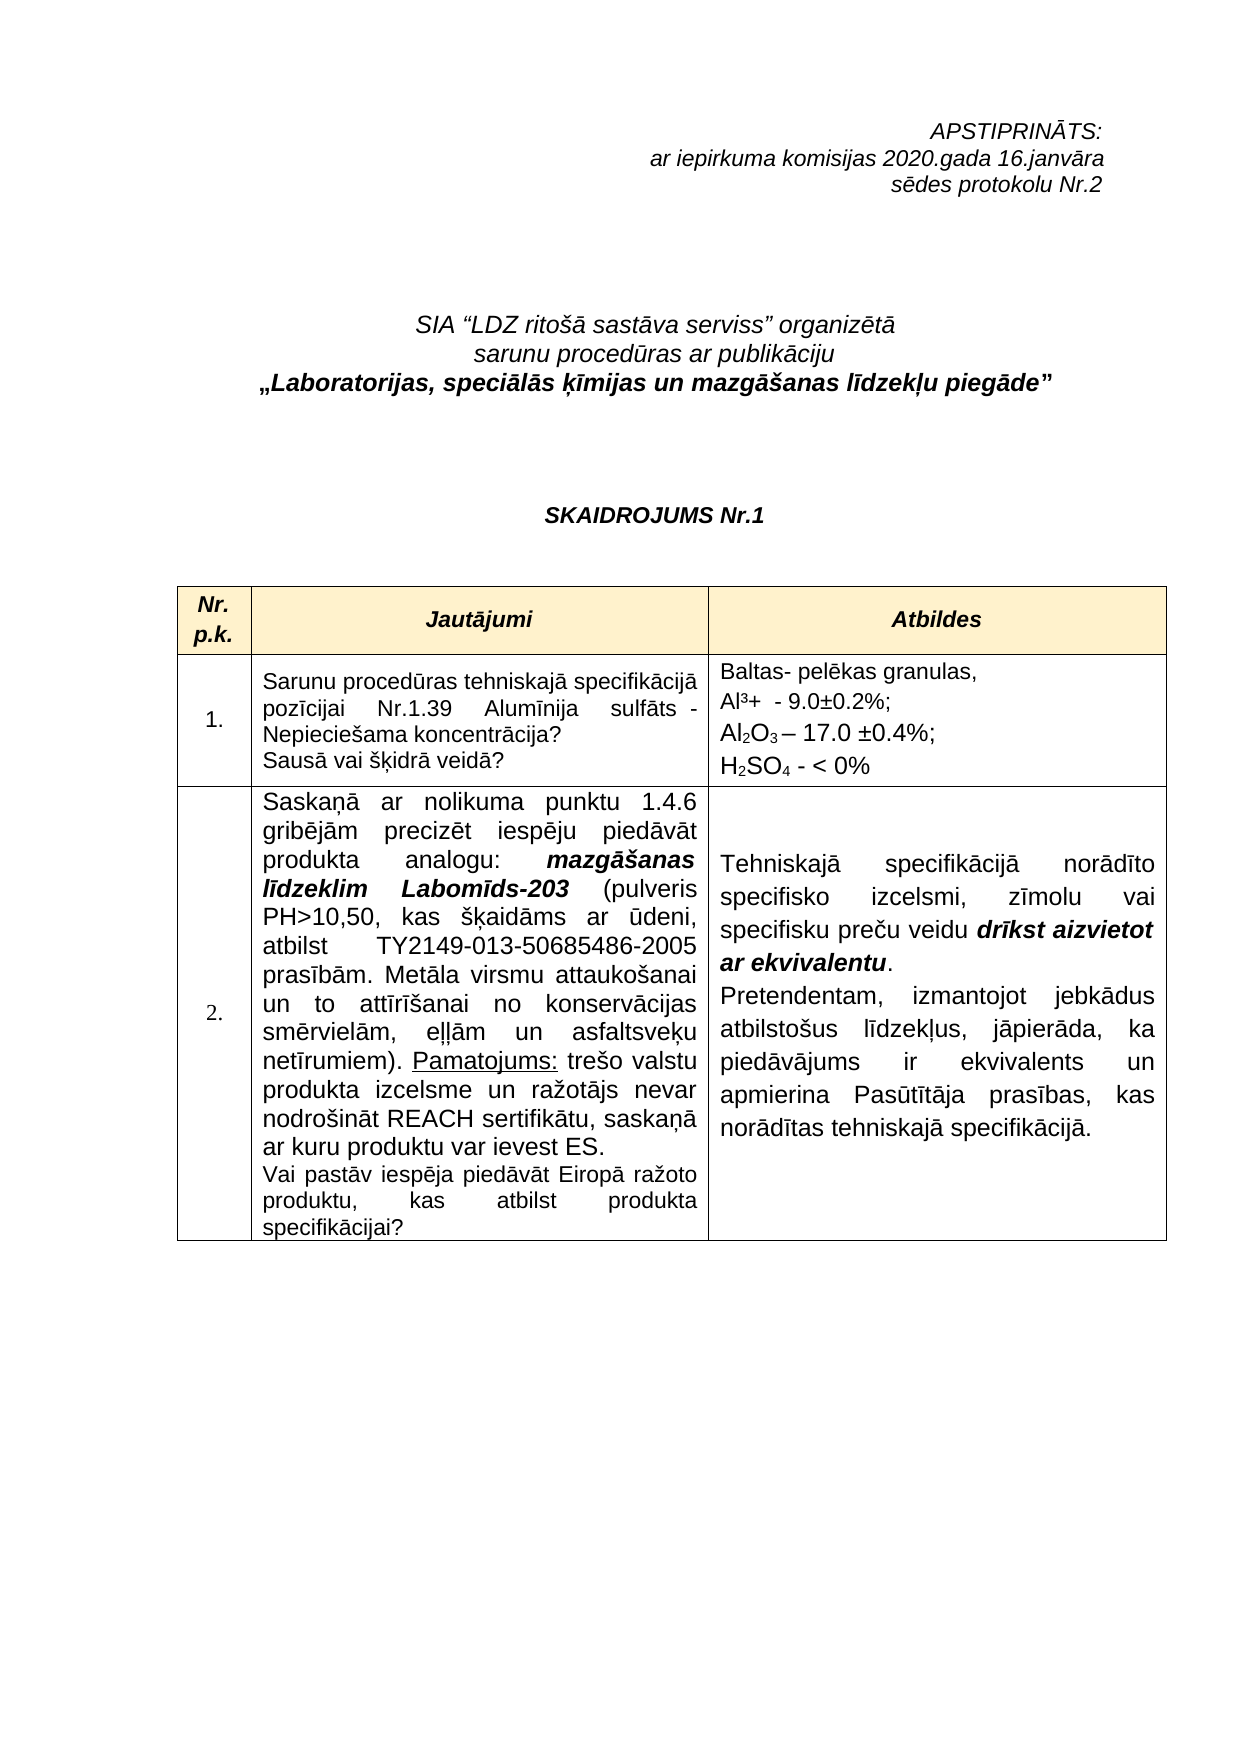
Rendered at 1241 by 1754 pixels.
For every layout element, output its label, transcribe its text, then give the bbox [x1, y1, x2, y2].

table_header Nr. p.k. [178, 587, 251, 654]
table_header Jautājumi [252, 587, 708, 654]
table_cell 2. [178, 787, 251, 1240]
text ar iepirkuma komisijas 2020.gada 16.janvāra [177, 144, 1134, 171]
table_header Atbildes [709, 587, 1166, 654]
text sarunu procedūras ar publikāciju [177, 339, 1134, 368]
text APSTIPRINĀTS: [177, 118, 1134, 144]
text „Laboratorijas, speciālās ķīmijas un mazgāšanas līdzekļu piegāde” [177, 368, 1134, 397]
table_cell Sarunu procedūras tehniskajā specifikācijā pozīcijai Nr.1.39 Alumīnija sulfāts - Nepieciešama koncentrācija? Sausā vai šķidrā veidā? [252, 655, 708, 786]
table_cell 1. [178, 655, 251, 786]
table_cell Tehniskajā specifikācijā norādīto specifisko izcelsmi, zīmolu vai specifisku preču veidu drīkst aizvietot ar ekvivalentu. Pretendentam, izmantojot jebkādus atbilstošus līdzekļus, jāpierāda, ka piedāvājums ir ekvivalents un apmierina Pasūtītāja prasības, kas norādītas tehniskajā specifikācijā. [709, 787, 1166, 1240]
text sēdes protokolu Nr.2 [177, 171, 1134, 197]
table_cell Baltas- pelēkas granulas, Al³+ - 9.0±0.2%; Al2O3 – 17.0 ±0.4%; H2SO4 - < 0% [709, 655, 1166, 786]
text SKAIDROJUMS Nr.1 [207, 502, 1104, 528]
table_cell Saskaņā ar nolikuma punktu 1.4.6 gribējām precizēt iespēju piedāvāt produkta analogu: mazgāšanas līdzeklim Labomīds-203 (pulveris PH>10,50, kas šķaidāms ar ūdeni, atbilst TY2149-013-50685486-2005 prasībām. Metāla virsmu attaukošanai un to attīrīšanai no konservācijas smērvielām, eļļām un asfaltsveķu netīrumiem). Pamatojums: trešo valstu produkta izcelsme un ražotājs nevar nodrošināt REACH sertifikātu, saskaņā ar kuru produktu var ievest ES. Vai pastāv iespēja piedāvāt Eiropā ražoto produktu, kas atbilst produkta specifikācijai? [252, 787, 708, 1240]
text SIA “LDZ ritošā sastāva serviss” organizētā [177, 310, 1134, 339]
